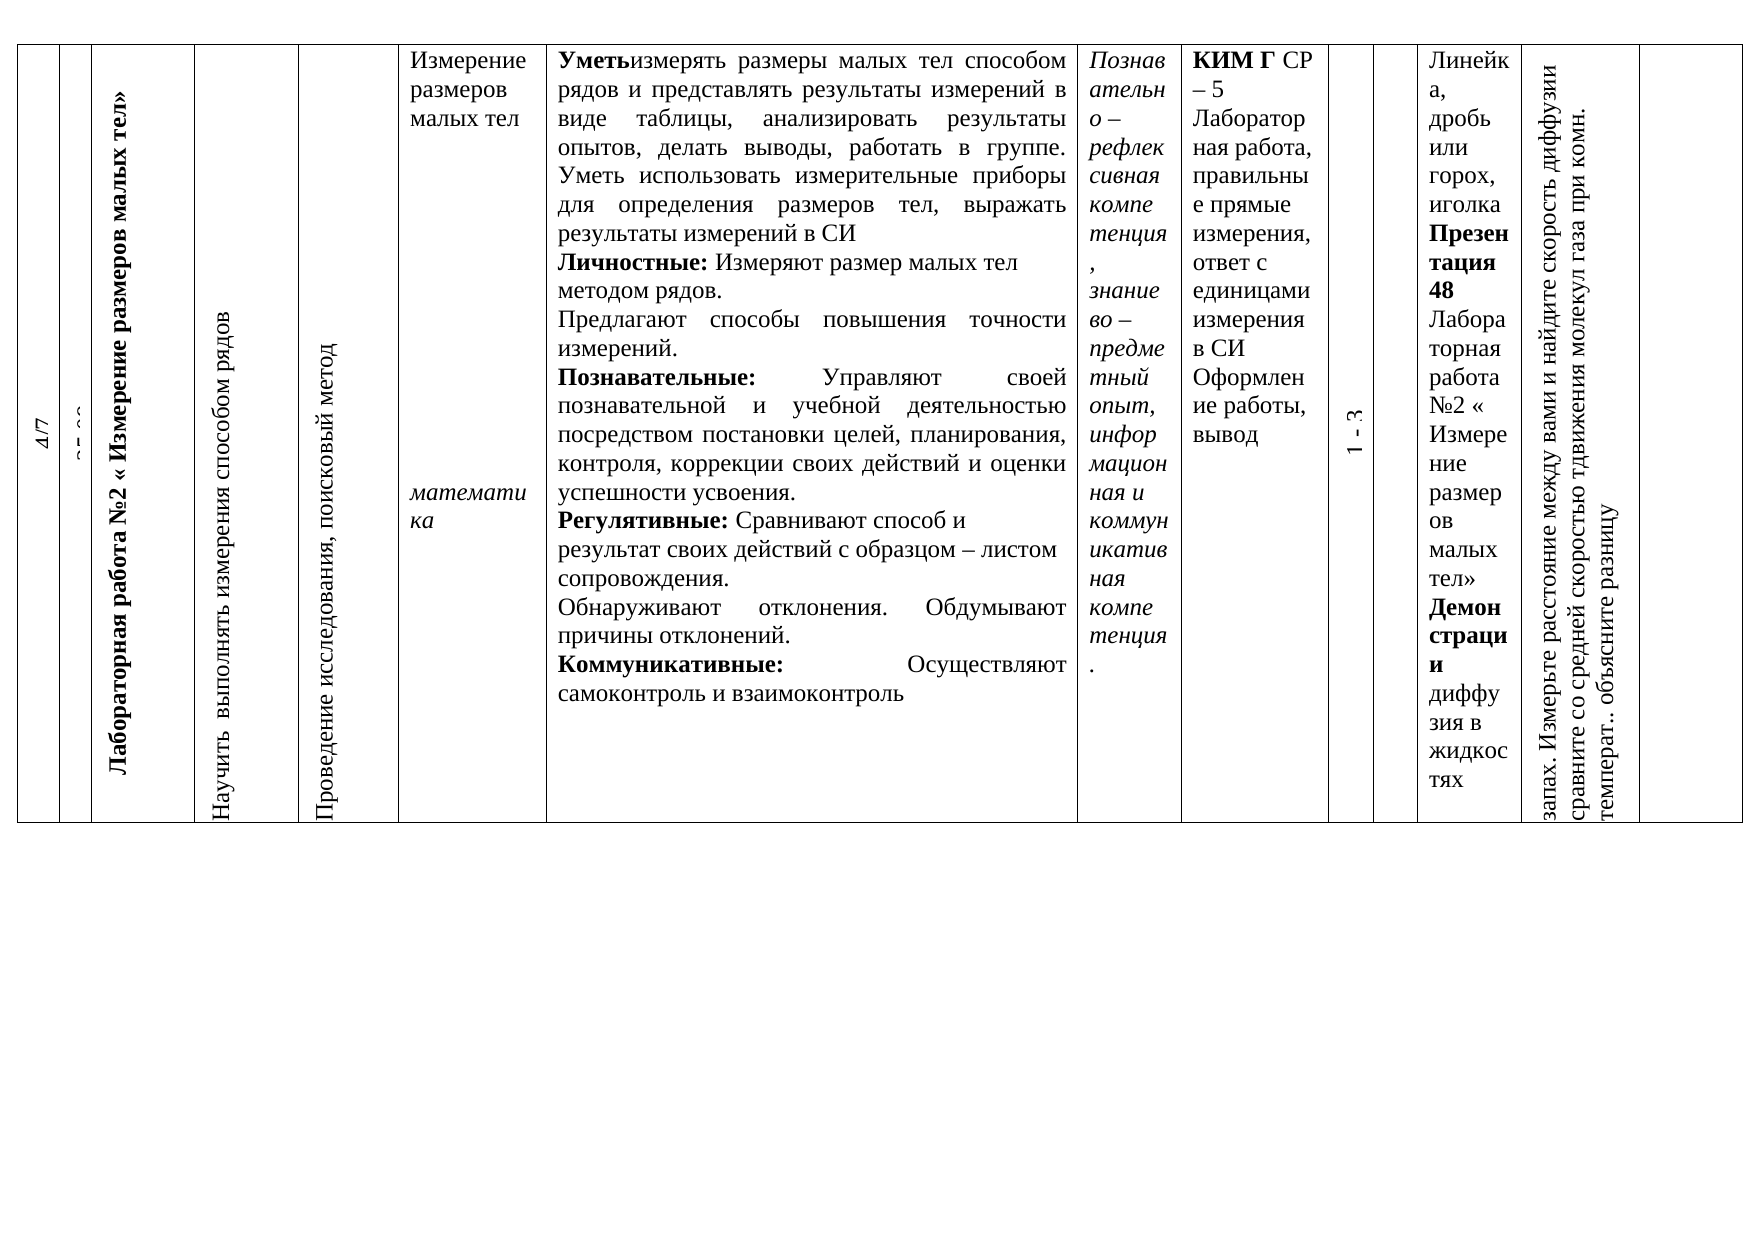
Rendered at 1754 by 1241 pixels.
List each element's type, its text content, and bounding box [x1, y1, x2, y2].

table_cell Познавательно – рефлексивная компетенция, знаниево – предметный опыт, информационная и коммуникативная компетенция. [1078, 45, 1181, 822]
table_cell Линейка, дробь или горох, иголка Презентация 48 Лабораторная работа №2 « Измерение размеров малых тел» Демонстрации диффузия в жидкостях [1418, 45, 1521, 822]
table_cell Проведение исследования, поисковый метод [299, 45, 398, 822]
table_cell Научить выполнять измерения способом рядов [195, 45, 298, 822]
table_cell 25.09 [60, 45, 91, 822]
table_cell [1374, 45, 1417, 822]
table_cell 4/7 [18, 45, 59, 822]
table_cell [1640, 45, 1742, 822]
table_cell Измерение размеров малых тел математика [399, 45, 546, 822]
table_cell Лабораторная работа №2 « Измерение размеров малых тел» [92, 45, 194, 822]
table_cell 1 - 3 [1329, 45, 1373, 822]
table_cell Уметьизмерять размеры малых тел способом рядов и представлять результаты измерений в виде таблицы, анализировать результаты опытов, делать выводы, работать в группе. Уметь использовать измерительные приборы для определения размеров тел, выражать результаты измерений в СИ Личностные: Измеряют размер малых тел методом рядов. Предлагают способы повышения точности измерений. Познавательные: Управляют своей познавательной и учебной деятельностью посредством постановки целей, планирования, контроля, коррекции своих действий и оценки успешности усвоения. Регулятивные: Сравнивают способ и результат своих действий с образцом – листом сопровождения. Обнаруживают отклонения. Обдумывают причины отклонений. Коммуникативные: Осуществляют самоконтроль и взаимоконтроль [547, 45, 1077, 822]
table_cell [1522, 45, 1639, 822]
table_cell КИМ Г СР – 5 Лабораторная работа, правильные прямые измерения, ответ с единицами измерения в СИ Оформление работы, вывод [1182, 45, 1328, 822]
